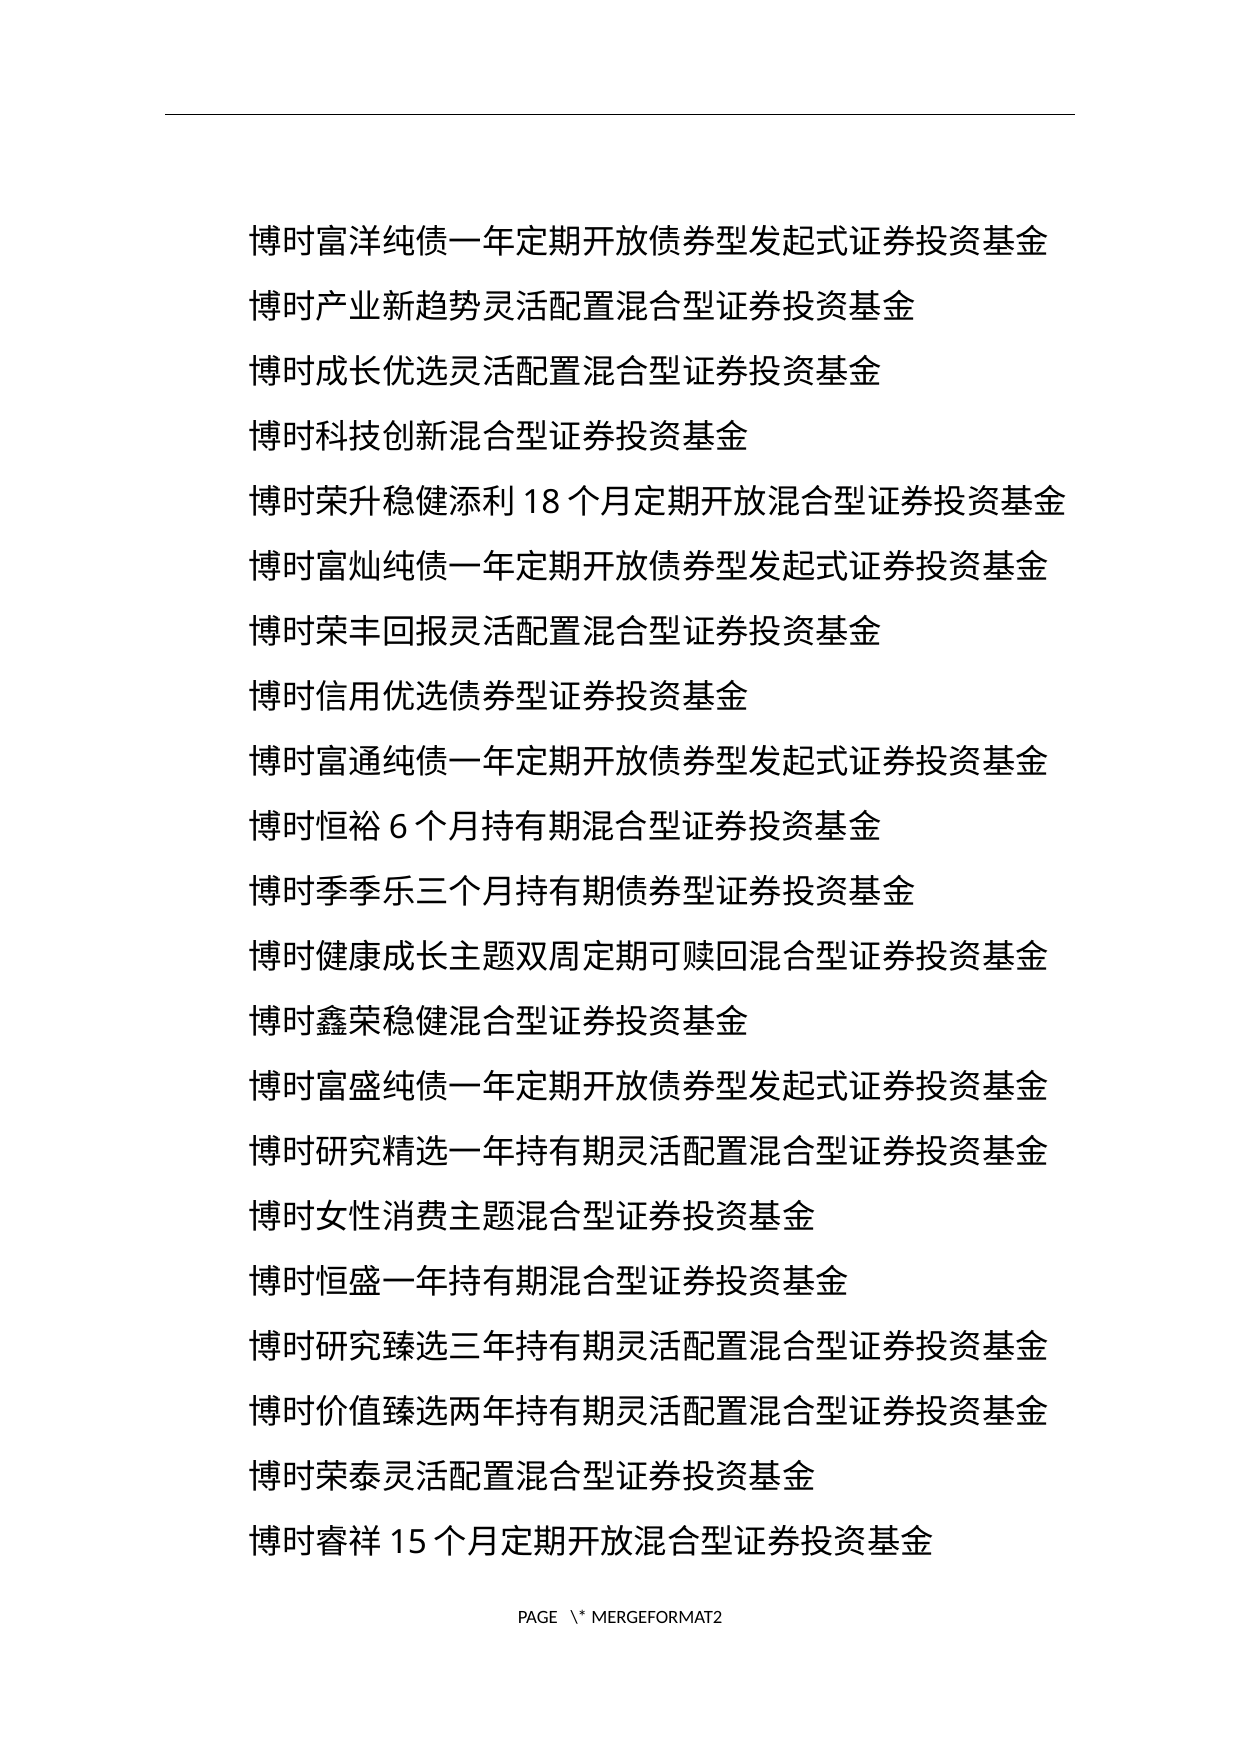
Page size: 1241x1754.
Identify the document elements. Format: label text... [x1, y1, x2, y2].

text 博时富灿纯债一年定期开放债券型发起式证券投资基金 [165, 532, 1075, 597]
text 博时荣升稳健添利18个月定期开放混合型证券投资基金 [165, 467, 1075, 532]
text 博时产业新趋势灵活配置混合型证券投资基金 [165, 272, 1075, 337]
text 博时睿祥15个月定期开放混合型证券投资基金 [165, 1507, 1075, 1572]
text 博时价值臻选两年持有期灵活配置混合型证券投资基金 [165, 1377, 1075, 1442]
text 博时女性消费主题混合型证券投资基金 [165, 1182, 1075, 1247]
text 博时恒盛一年持有期混合型证券投资基金 [165, 1247, 1075, 1312]
text 博时信用优选债券型证券投资基金 [165, 662, 1075, 727]
text 博时健康成长主题双周定期可赎回混合型证券投资基金 [165, 922, 1075, 987]
text 博时季季乐三个月持有期债券型证券投资基金 [165, 857, 1075, 922]
text 博时荣丰回报灵活配置混合型证券投资基金 [165, 597, 1075, 662]
text 博时恒裕6个月持有期混合型证券投资基金 [165, 792, 1075, 857]
text 博时鑫荣稳健混合型证券投资基金 [165, 987, 1075, 1052]
text 博时科技创新混合型证券投资基金 [165, 402, 1075, 467]
text 博时富通纯债一年定期开放债券型发起式证券投资基金 [165, 727, 1075, 792]
text 博时富盛纯债一年定期开放债券型发起式证券投资基金 [165, 1052, 1075, 1117]
text 博时研究精选一年持有期灵活配置混合型证券投资基金 [165, 1117, 1075, 1182]
text 博时富洋纯债一年定期开放债券型发起式证券投资基金 [165, 207, 1075, 272]
text 博时成长优选灵活配置混合型证券投资基金 [165, 337, 1075, 402]
text 博时荣泰灵活配置混合型证券投资基金 [165, 1442, 1075, 1507]
text 博时研究臻选三年持有期灵活配置混合型证券投资基金 [165, 1312, 1075, 1377]
